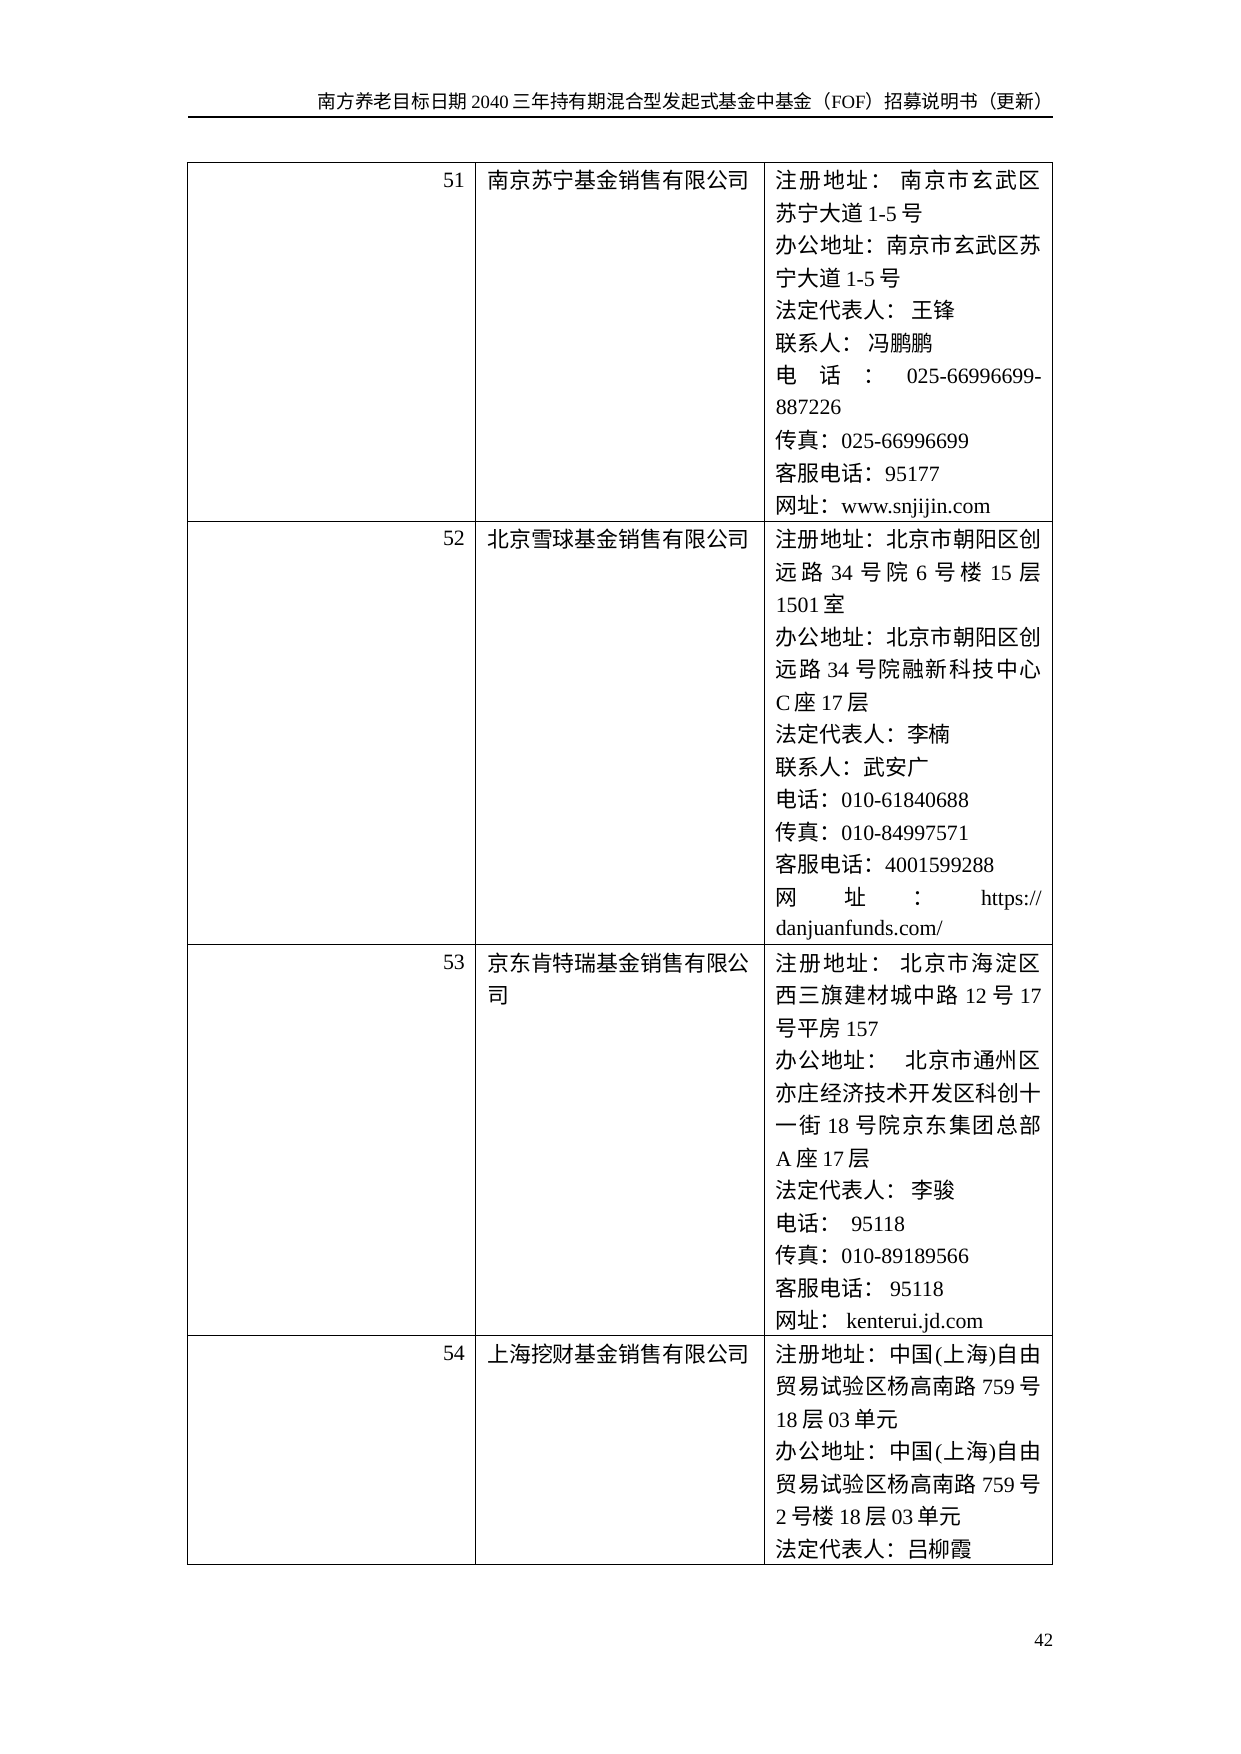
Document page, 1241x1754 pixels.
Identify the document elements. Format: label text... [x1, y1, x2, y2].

table_cell 京东肯特瑞基金销售有限公司 [476, 945, 764, 1335]
table_cell 注册地址： 北京市海淀区西三旗建材城中路12号17号平房157 办公地址： 北京市通州区亦庄经济技术开发区科创十一街18号院京东集团总部A座17层 法定代表人： 李骏 电话： 95118 传真：010-89189566 客服电话： 95118 网址： kenterui.jd.com [765, 945, 1052, 1335]
table_cell 52 [188, 522, 475, 944]
table_cell 注册地址： 南京市玄武区苏宁大道1-5号 办公地址：南京市玄武区苏宁大道1-5号 法定代表人： 王锋 联系人： 冯鹏鹏 电话：025-66996699-887226 传真：025-66996699 客服电话：95177 网址：www.snjijin.com [765, 163, 1052, 521]
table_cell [765, 1336, 1052, 1564]
table_cell 南京苏宁基金销售有限公司 [476, 163, 764, 521]
table_cell 注册地址：北京市朝阳区创远路34号院6号楼15层1501室 办公地址：北京市朝阳区创远路34号院融新科技中心C座17层 法定代表人：李楠 联系人：武安广 电话：010-61840688 传真：010-84997571 客服电话：4001599288 网址：https://danjuanfunds.com/ [765, 522, 1052, 944]
table_cell 北京雪球基金销售有限公司 [476, 522, 764, 944]
table_cell 上海挖财基金销售有限公司 [476, 1336, 764, 1564]
table_cell 53 [188, 945, 475, 1335]
table_cell 51 [188, 163, 475, 521]
table_cell 54 [188, 1336, 475, 1564]
